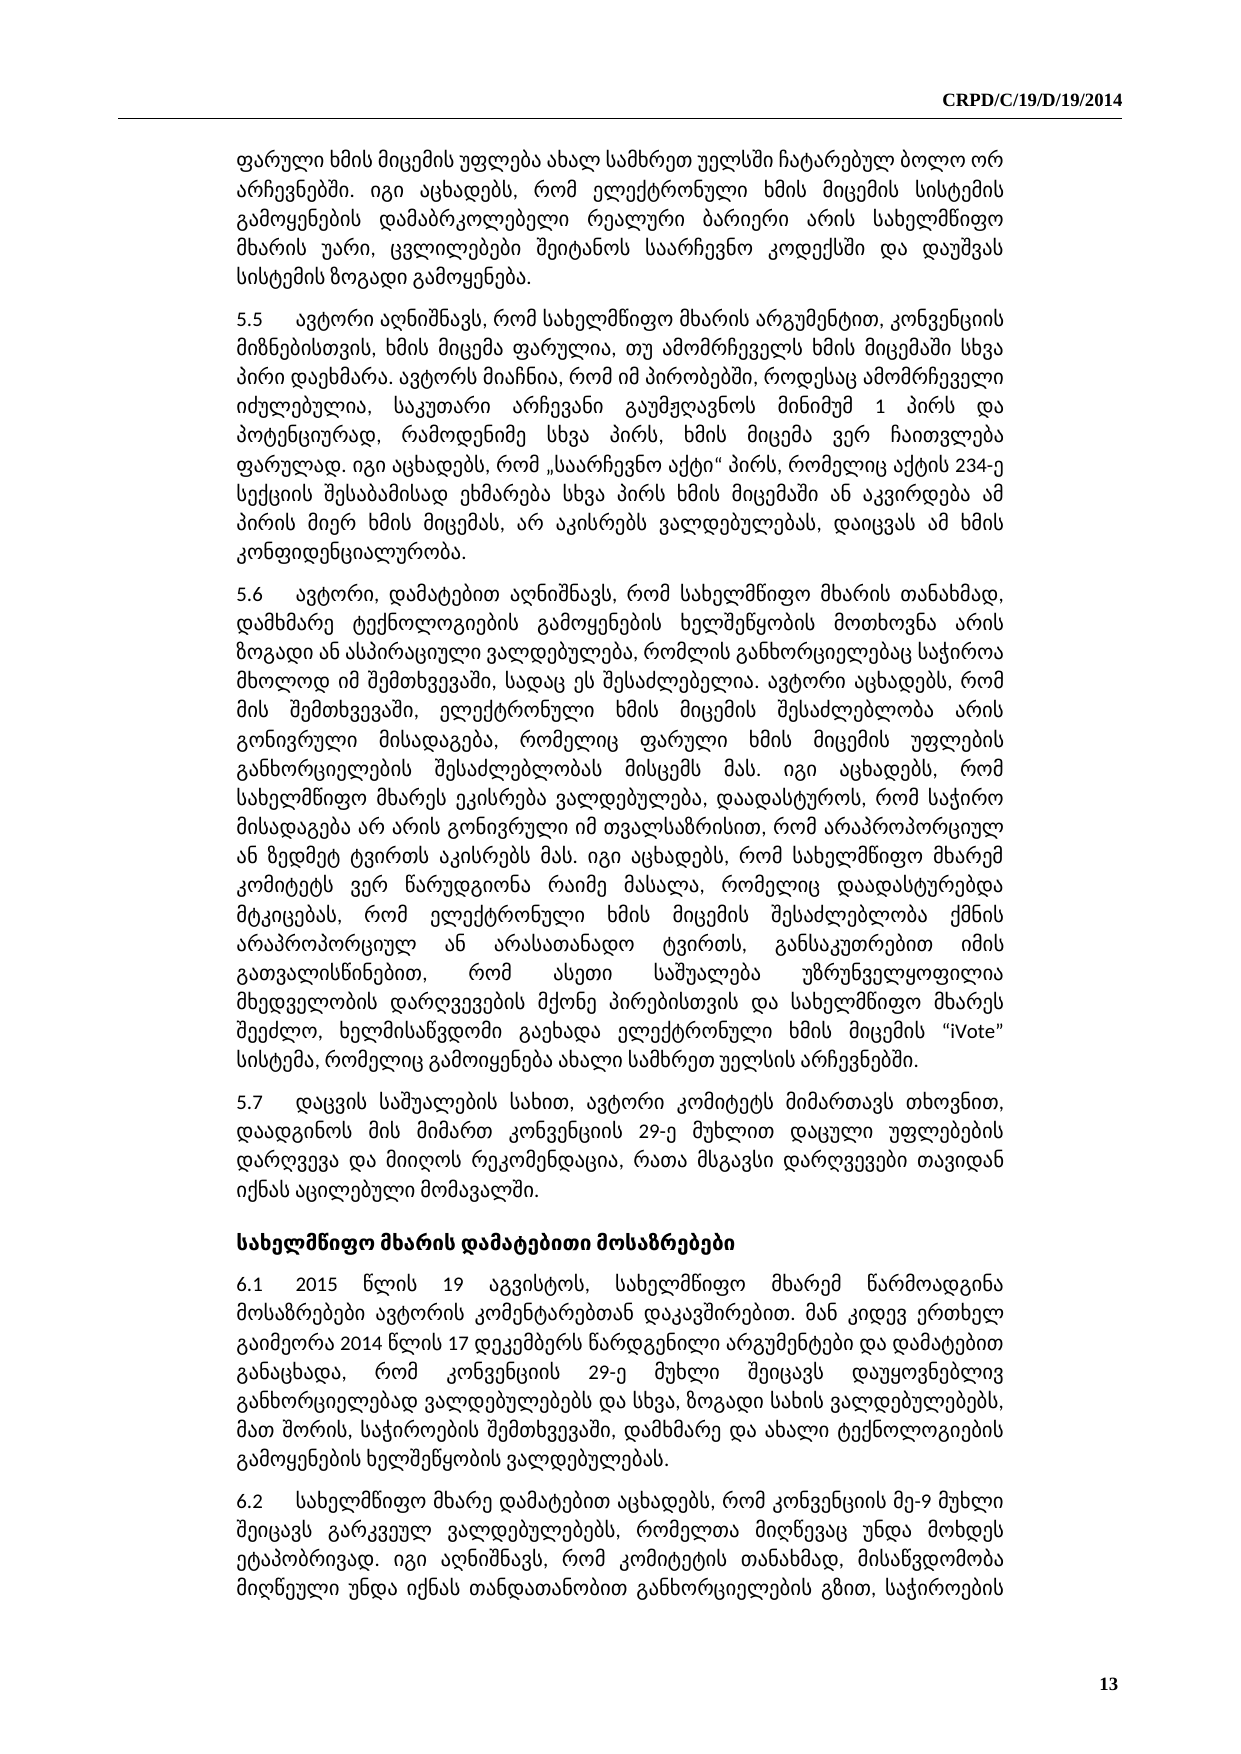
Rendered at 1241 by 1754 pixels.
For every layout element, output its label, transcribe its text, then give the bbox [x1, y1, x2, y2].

text 5.6 ავტორი, დამატებით აღნიშნავს, რომ სახელმწიფო მხარის თანახმად, დამხმარე ტექნოლოგიების გამოყენების ხელშეწყობის მოთხოვნა არის ზოგადი ან ასპირაციული ვალდებულება, რომლის განხორციელებაც საჭიროა მხოლოდ იმ შემთხვევაში, სადაც ეს შესაძლებელია. ავტორი აცხადებს, რომ მის შემთხვევაში, ელექტრონული ხმის მიცემის შესაძლებლობა არის გონივრული მისადაგება, რომელიც ფარული ხმის მიცემის უფლების განხორციელების შესაძლებლობას მისცემს მას. იგი აცხადებს, რომ სახელმწიფო მხარეს ეკისრება ვალდებულება, დაადასტუროს, რომ საჭირო მისადაგება არ არის გონივრული იმ თვალსაზრისით, რომ არაპროპორციულ ან ზედმეტ ტვირთს აკისრებს მას. იგი აცხადებს, რომ სახელმწიფო მხარემ კომიტეტს ვერ წარუდგიონა რაიმე მასალა, რომელიც დაადასტურებდა მტკიცებას, რომ ელექტრონული ხმის მიცემის შესაძლებლობა ქმნის არაპროპორციულ ან არასათანადო ტვირთს, განსაკუთრებით იმის გათვალისწინებით, რომ ასეთი საშუალება უზრუნველყოფილია მხედველობის დარღვევების მქონე პირებისთვის და სახელმწიფო მხარეს შეეძლო, ხელმისაწვდომი გაეხადა ელექტრონული ხმის მიცემის “iVote” სისტემა, რომელიც გამოიყენება ახალი სამხრეთ უელსის არჩევნებში. [236, 581, 1004, 1073]
text სახელმწიფო მხარის დამატებითი მოსაზრებები [118, 1231, 1004, 1255]
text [236, 1488, 1004, 1601]
text 5.5 ავტორი აღნიშნავს, რომ სახელმწიფო მხარის არგუმენტით, კონვენციის მიზნებისთვის, ხმის მიცემა ფარულია, თუ ამომრჩეველს ხმის მიცემაში სხვა პირი დაეხმარა. ავტორს მიაჩნია, რომ იმ პირობებში, როდესაც ამომრჩეველი იძულებულია, საკუთარი არჩევანი გაუმჟღავნოს მინიმუმ 1 პირს და პოტენციურად, რამოდენიმე სხვა პირს, ხმის მიცემა ვერ ჩაითვლება ფარულად. იგი აცხადებს, რომ „საარჩევნო აქტი“ პირს, რომელიც აქტის 234-ე სექციის შესაბამისად ეხმარება სხვა პირს ხმის მიცემაში ან აკვირდება ამ პირის მიერ ხმის მიცემას, არ აკისრებს ვალდებულებას, დაიცვას ამ ხმის კონფიდენციალურობა. [236, 306, 1004, 565]
text 6.1 2015 წლის 19 აგვისტოს, სახელმწიფო მხარემ წარმოადგინა მოსაზრებები ავტორის კომენტარებთან დაკავშირებით. მან კიდევ ერთხელ გაიმეორა 2014 წლის 17 დეკემბერს წარდგენილი არგუმენტები და დამატებით განაცხადა, რომ კონვენციის 29-ე მუხლი შეიცავს დაუყოვნებლივ განხორციელებად ვალდებულებებს და სხვა, ზოგადი სახის ვალდებულებებს, მათ შორის, საჭიროების შემთხვევაში, დამხმარე და ახალი ტექნოლოგიების გამოყენების ხელშეწყობის ვალდებულებას. [236, 1271, 1004, 1472]
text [236, 148, 1004, 290]
text 5.7 დაცვის საშუალების სახით, ავტორი კომიტეტს მიმართავს თხოვნით, დაადგინოს მის მიმართ კონვენციის 29-ე მუხლით დაცული უფლებების დარღვევა და მიიღოს რეკომენდაცია, რათა მსგავსი დარღვევები თავიდან იქნას აცილებული მომავალში. [236, 1089, 1004, 1202]
